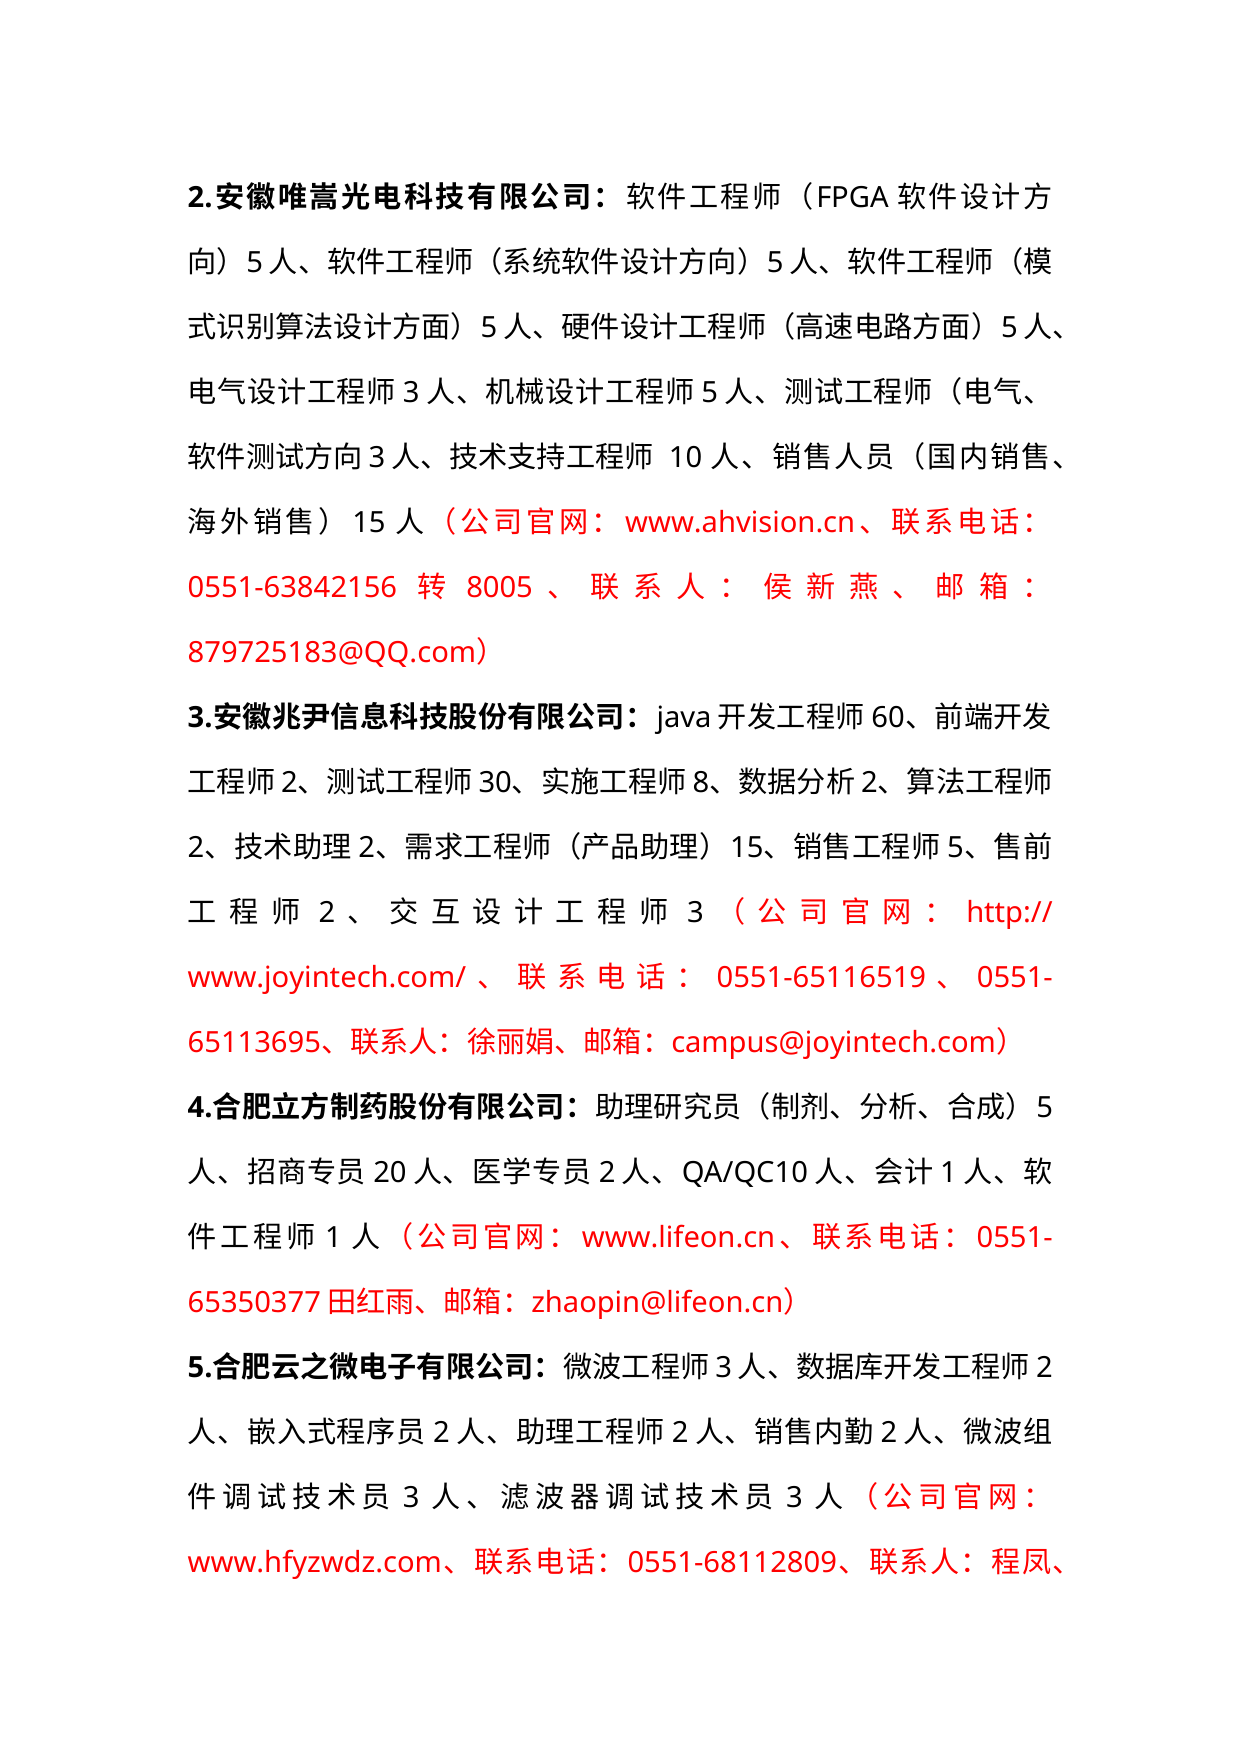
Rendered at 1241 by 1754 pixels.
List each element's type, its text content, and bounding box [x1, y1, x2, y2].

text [187, 1332, 1053, 1592]
text 4.合肥立方制药股份有限公司：助理研究员（制剂、分析、合成）5人、招商专员20人、医学专员2人、QA/QC10人、会计1人、软件工程师1人（公司官网：www.lifeon.cn、联系电话：0551-65350377田红雨、邮箱：zhaopin@lifeon.cn） [187, 1072, 1053, 1332]
text 3.安徽兆尹信息科技股份有限公司：java开发工程师60、前端开发工程师2、测试工程师30、实施工程师8、数据分析2、算法工程师2、技术助理2、需求工程师（产品助理）15、销售工程师5、售前工程师2、交互设计工程师3（公司官网：http://www.joyintech.com/、联系电话：0551-65116519、0551-65113695、联系人：徐丽娟、邮箱：campus@joyintech.com） [187, 682, 1053, 1072]
text 2.安徽唯嵩光电科技有限公司：软件工程师（FPGA软件设计方向）5人、软件工程师（系统软件设计方向）5人、软件工程师（模式识别算法设计方面）5人、硬件设计工程师（高速电路方面）5人、电气设计工程师3人、机械设计工程师5人、测试工程师（电气、软件测试方向3人、技术支持工程师 10人、销售人员（国内销售、海外销售）15人（公司官网：www.ahvision.cn、联系电话：0551-63842156转8005、联系人：侯新燕、邮箱：879725183@QQ.com） [187, 162, 1053, 682]
